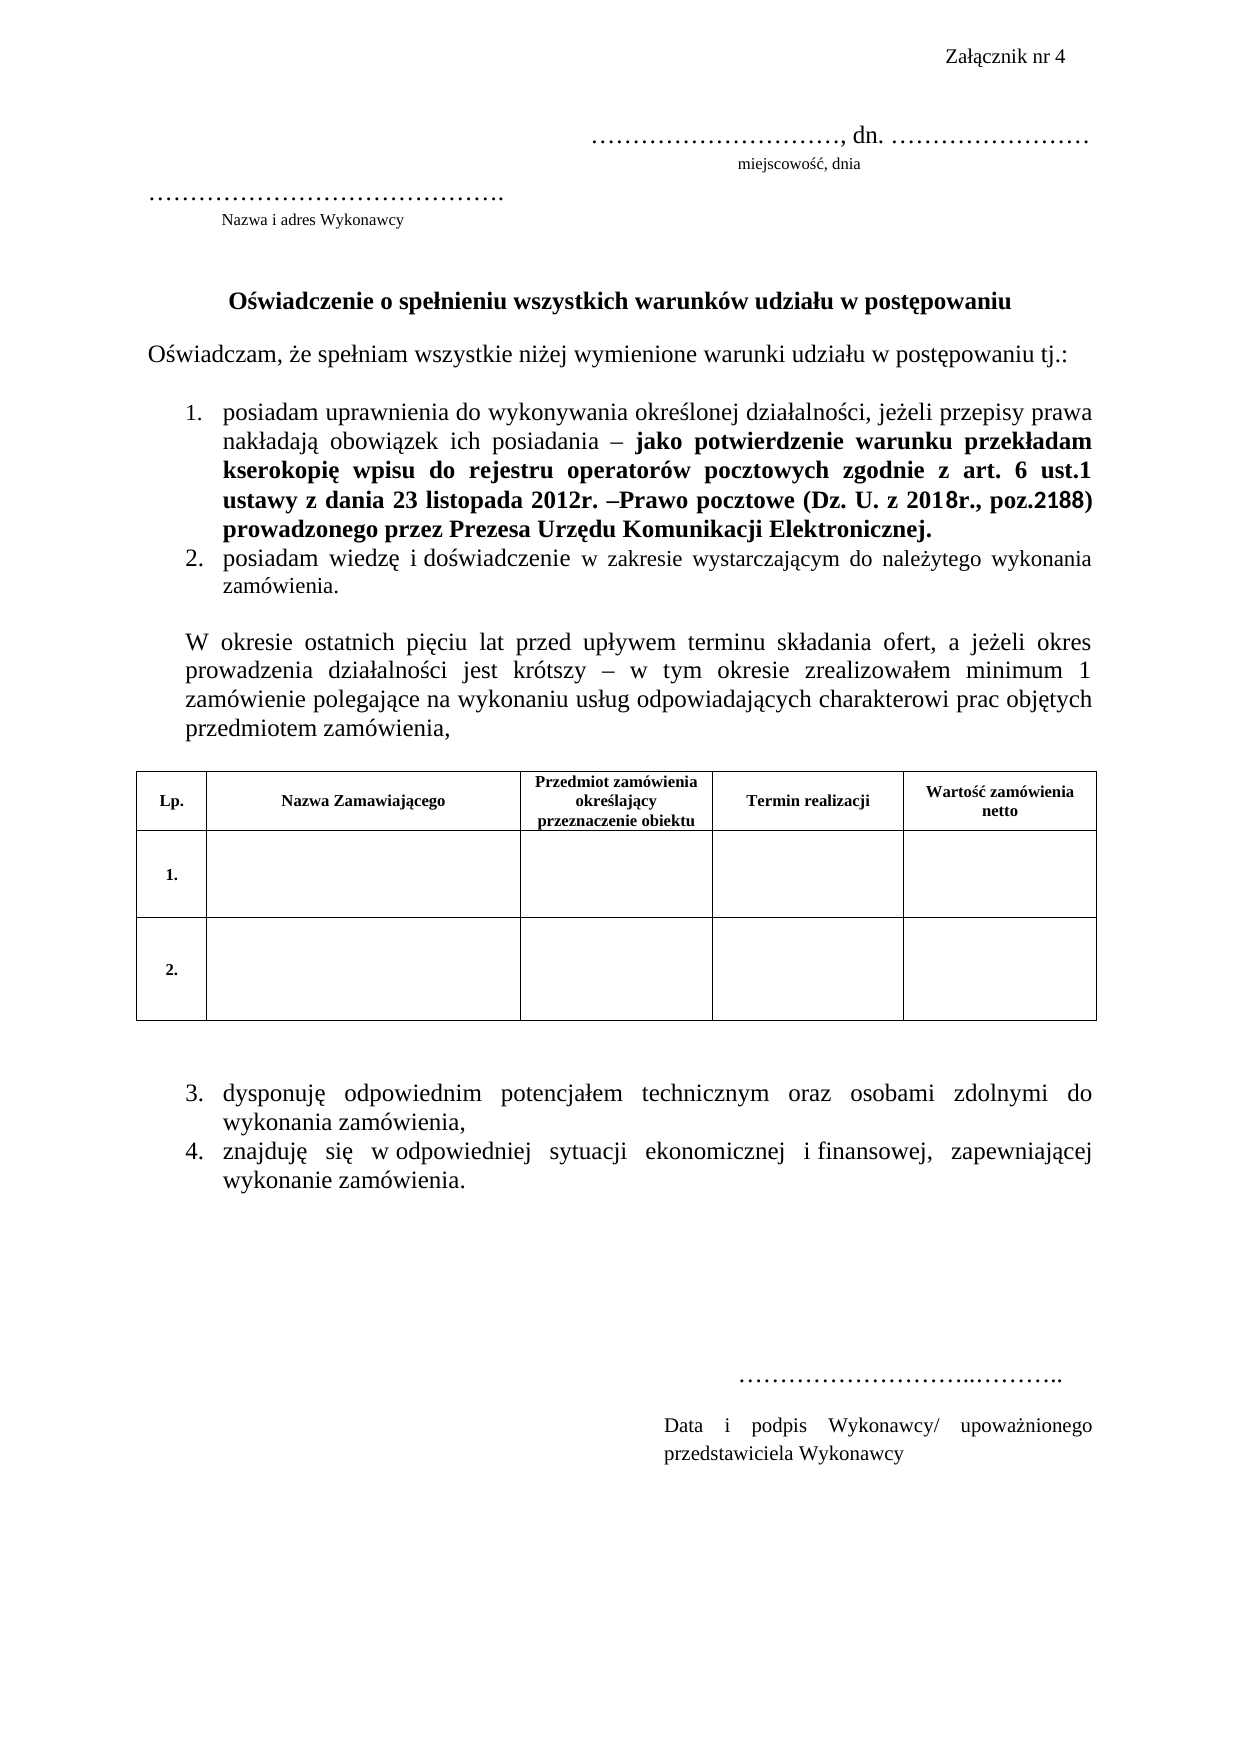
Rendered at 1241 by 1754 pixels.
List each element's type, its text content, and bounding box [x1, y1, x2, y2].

text miejscowość, dnia [148, 153, 1093, 173]
table_cell [207, 918, 520, 1019]
text Oświadczenie o spełnieniu wszystkich warunków udziału w postępowaniu [148, 286, 1093, 314]
text ……………………………………. [148, 177, 1093, 206]
text Nazwa i adres Wykonawcy [148, 210, 1093, 229]
text …………………………, dn. …………………… [516, 120, 1093, 149]
list znajduję się w odpowiedniej sytuacji ekonomicznej i finansowej, zapewniającej wykonanie zamówienia. [185, 1136, 1093, 1193]
table_cell 2. [137, 918, 206, 1019]
table_cell [904, 831, 1096, 917]
table_header Przedmiot zamówienia określający przeznaczenie obiektu [521, 772, 712, 829]
table_cell [521, 831, 712, 917]
table_cell [713, 918, 903, 1019]
text Załącznik nr 4 [811, 44, 1093, 96]
table_cell [207, 831, 520, 917]
list posiadam uprawnienia do wykonywania określonej działalności, jeżeli przepisy prawa nakładają obowiązek ich posiadania – jako potwierdzenie warunku przekładam kserokopię wpisu do rejestru operatorów pocztowych zgodnie z art. 6 ust.1 ustawy z dania 23 listopada 2012r. –Prawo pocztowe (Dz. U. z 2018r., poz.2188) prowadzonego przez Prezesa Urzędu Komunikacji Elektronicznej. [185, 397, 1093, 543]
table_header Wartość zamówienia netto [904, 772, 1096, 829]
table_header Lp. [137, 772, 206, 829]
table_cell [521, 918, 712, 1019]
list posiadam wiedzę i doświadczenie w zakresie wystarczającym do należytego wykonania zamówienia. [185, 543, 1093, 598]
table_header Nazwa Zamawiającego [207, 772, 520, 829]
table_header Termin realizacji [713, 772, 903, 829]
text ………………………..……….. [664, 1359, 1093, 1388]
table_cell 1. [137, 831, 206, 917]
list W okresie ostatnich pięciu lat przed upływem terminu składania ofert, a jeżeli okres prowadzenia działalności jest krótszy – w tym okresie zrealizowałem minimum 1 zamówienie polegające na wykonaniu usług odpowiadających charakterowi prac objętych przedmiotem zamówienia, [185, 627, 1093, 742]
table_cell [904, 918, 1096, 1019]
text Data i podpis Wykonawcy/ upoważnionego przedstawiciela Wykonawcy [664, 1413, 1093, 1465]
list dysponuję odpowiednim potencjałem technicznym oraz osobami zdolnymi do wykonania zamówienia, [185, 1078, 1093, 1136]
text Oświadczam, że spełniam wszystkie niżej wymienione warunki udziału w postępowaniu tj.: [148, 339, 1093, 368]
table_cell [713, 831, 903, 917]
